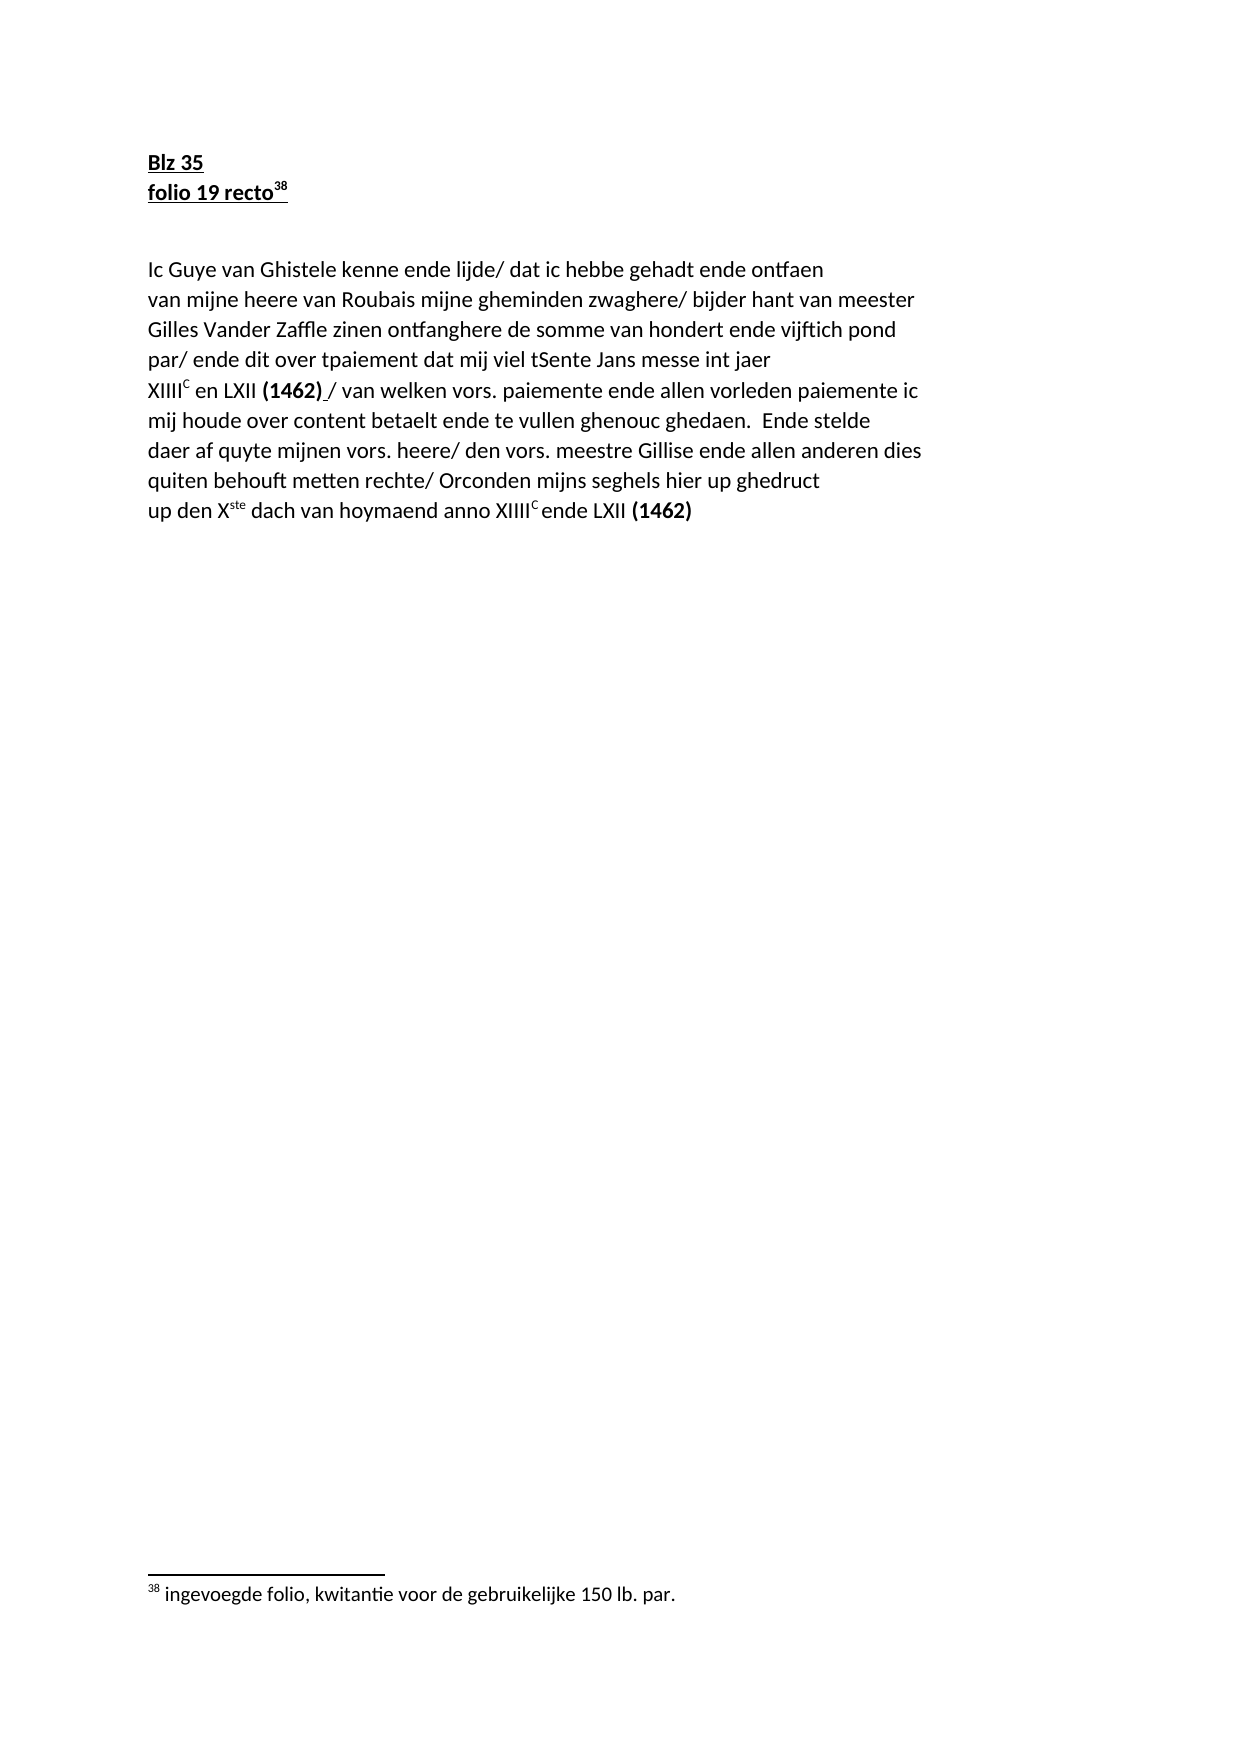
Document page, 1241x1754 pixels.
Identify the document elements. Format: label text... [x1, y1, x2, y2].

text mij houde over content betaelt ende te vullen ghenouc ghedaen. Ende stelde [148, 406, 1093, 434]
text daer af quyte mijnen vors. heere/ den vors. meestre Gillise ende allen anderen dies [148, 436, 1093, 464]
text Ic Guye van Ghistele kenne ende lijde/ dat ic hebbe gehadt ende ontfaen [148, 255, 1093, 283]
text Gilles Vander Zaffle zinen ontfanghere de somme van hondert ende vijftich pond [148, 315, 1093, 343]
text up den Xste dach van hoymaend anno XIIIIC ende LXII (1462) [148, 497, 1093, 524]
text folio 19 recto [148, 178, 1093, 206]
text van mijne heere van Roubais mijne gheminden zwaghere/ bijder hant van meester [148, 285, 1093, 313]
text XIIIIC en LXII (1462) / van welken vors. paiemente ende allen vorleden paiemente ic [148, 376, 1093, 404]
text par/ ende dit over tpaiement dat mij viel tSente Jans messe int jaer [148, 346, 1093, 373]
text Blz 35 [148, 148, 1093, 176]
text quiten behouft metten rechte/ Orconden mijns seghels hier up ghedruct [148, 466, 1093, 494]
